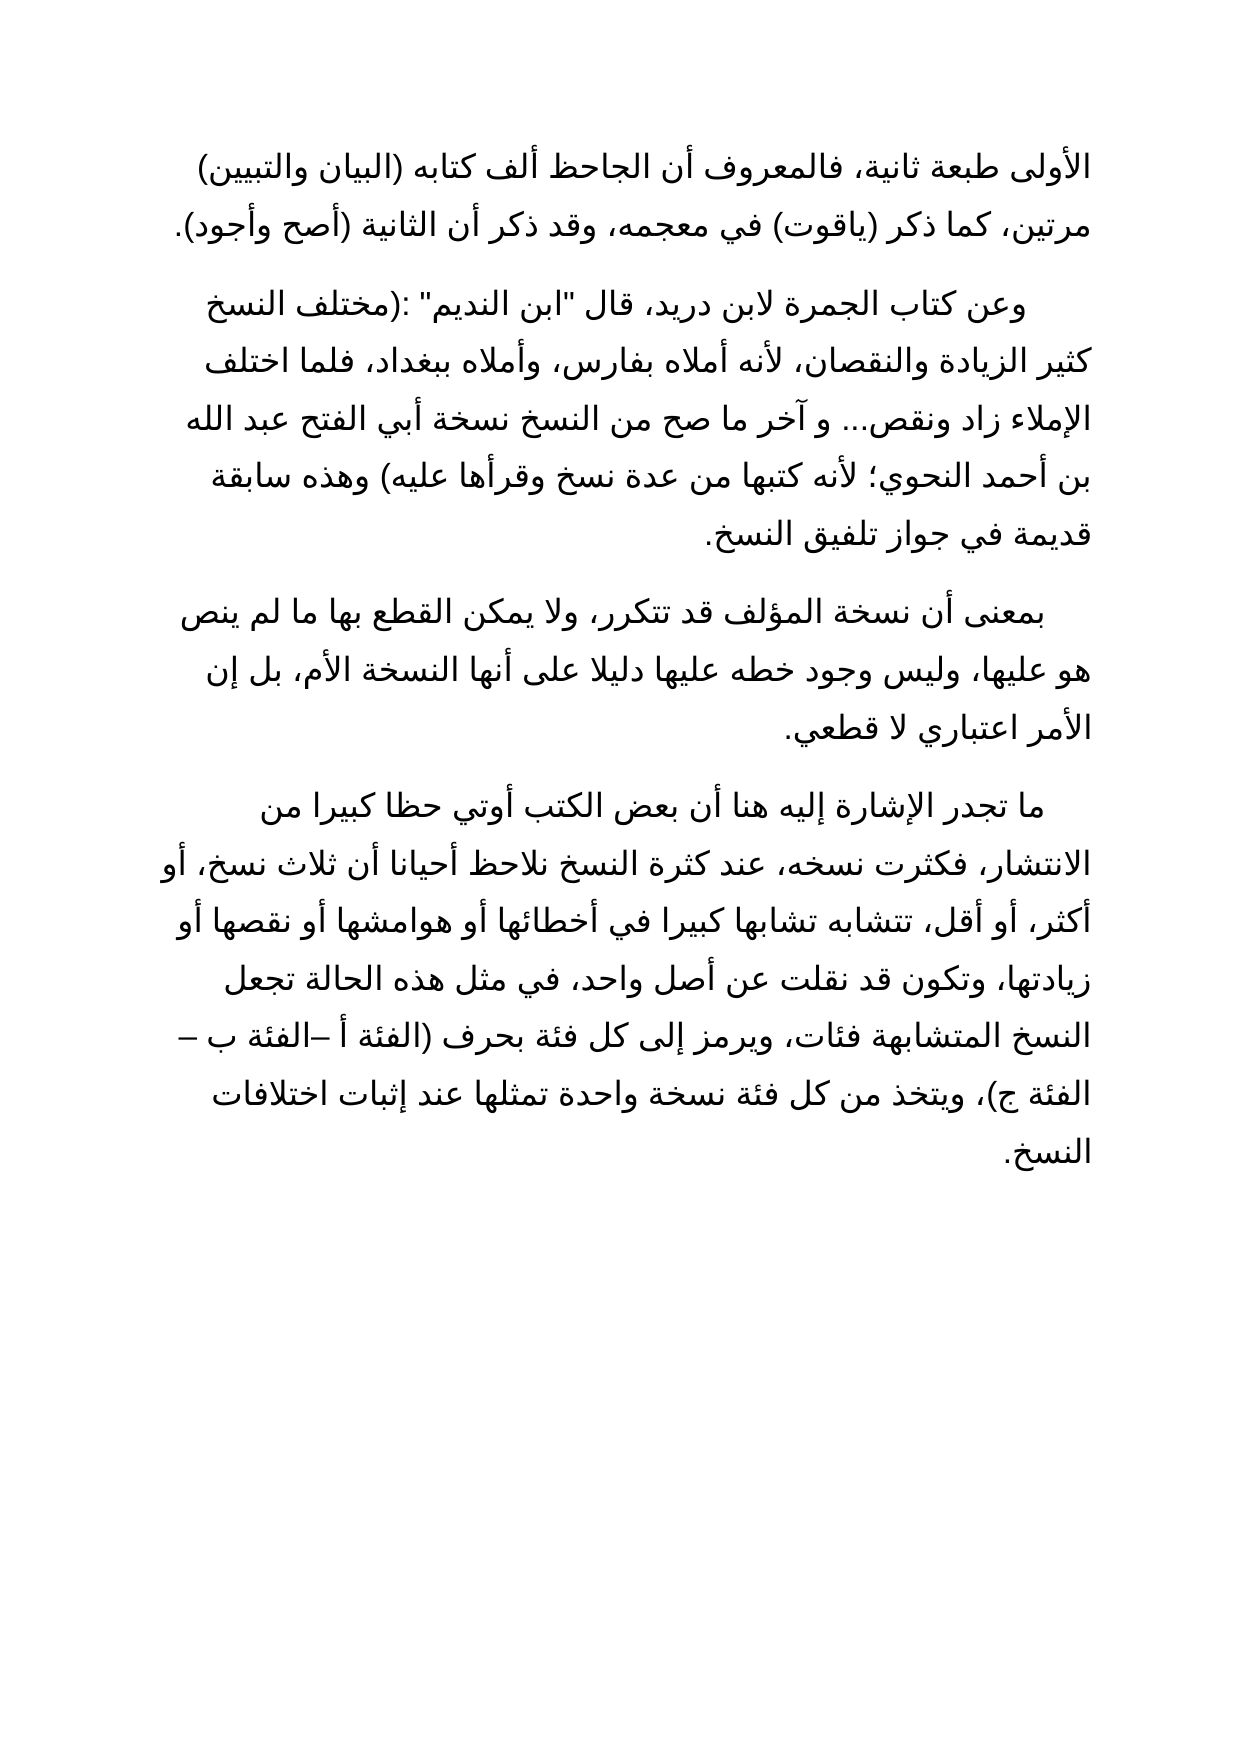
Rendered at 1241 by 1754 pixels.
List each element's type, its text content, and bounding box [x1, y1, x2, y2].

text ما تجدر الإشارة إليه هنا أن بعض الكتب أوتي حظا كبيرا من الانتشار، فكثرت نسخه، عند كثرة النسخ نلاحظ أحيانا أن ثلاث نسخ، أو أكثر، أو أقل، تتشابه تشابها كبيرا في أخطائها أو هوامشها أو نقصها أو زيادتها، وتكون قد نقلت عن أصل واحد، في مثل هذه الحالة تجعل النسخ المتشابهة فئات، ويرمز إلى كل فئة بحرف (الفئة أ –الفئة ب –الفئة ج)، ويتخذ من كل فئة نسخة واحدة تمثلها عند إثبات اختلافات النسخ. [148, 786, 1093, 1170]
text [148, 148, 1093, 244]
text وعن كتاب الجمرة لابن دريد، قال "ابن النديم" :(مختلف النسخ كثير الزيادة والنقصان، لأنه أملاه بفارس، وأملاه ببغداد، فلما اختلف الإملاء زاد ونقص... و آخر ما صح من النسخ نسخة أبي الفتح عبد الله بن أحمد النحوي؛ لأنه كتبها من عدة نسخ وقرأها عليه) وهذه سابقة قديمة في جواز تلفيق النسخ. [148, 284, 1093, 552]
text بمعنى أن نسخة المؤلف قد تتكرر، ولا يمكن القطع بها ما لم ينص هو عليها، وليس وجود خطه عليها دليلا على أنها النسخة الأم، بل إن الأمر اعتباري لا قطعي. [148, 592, 1093, 746]
